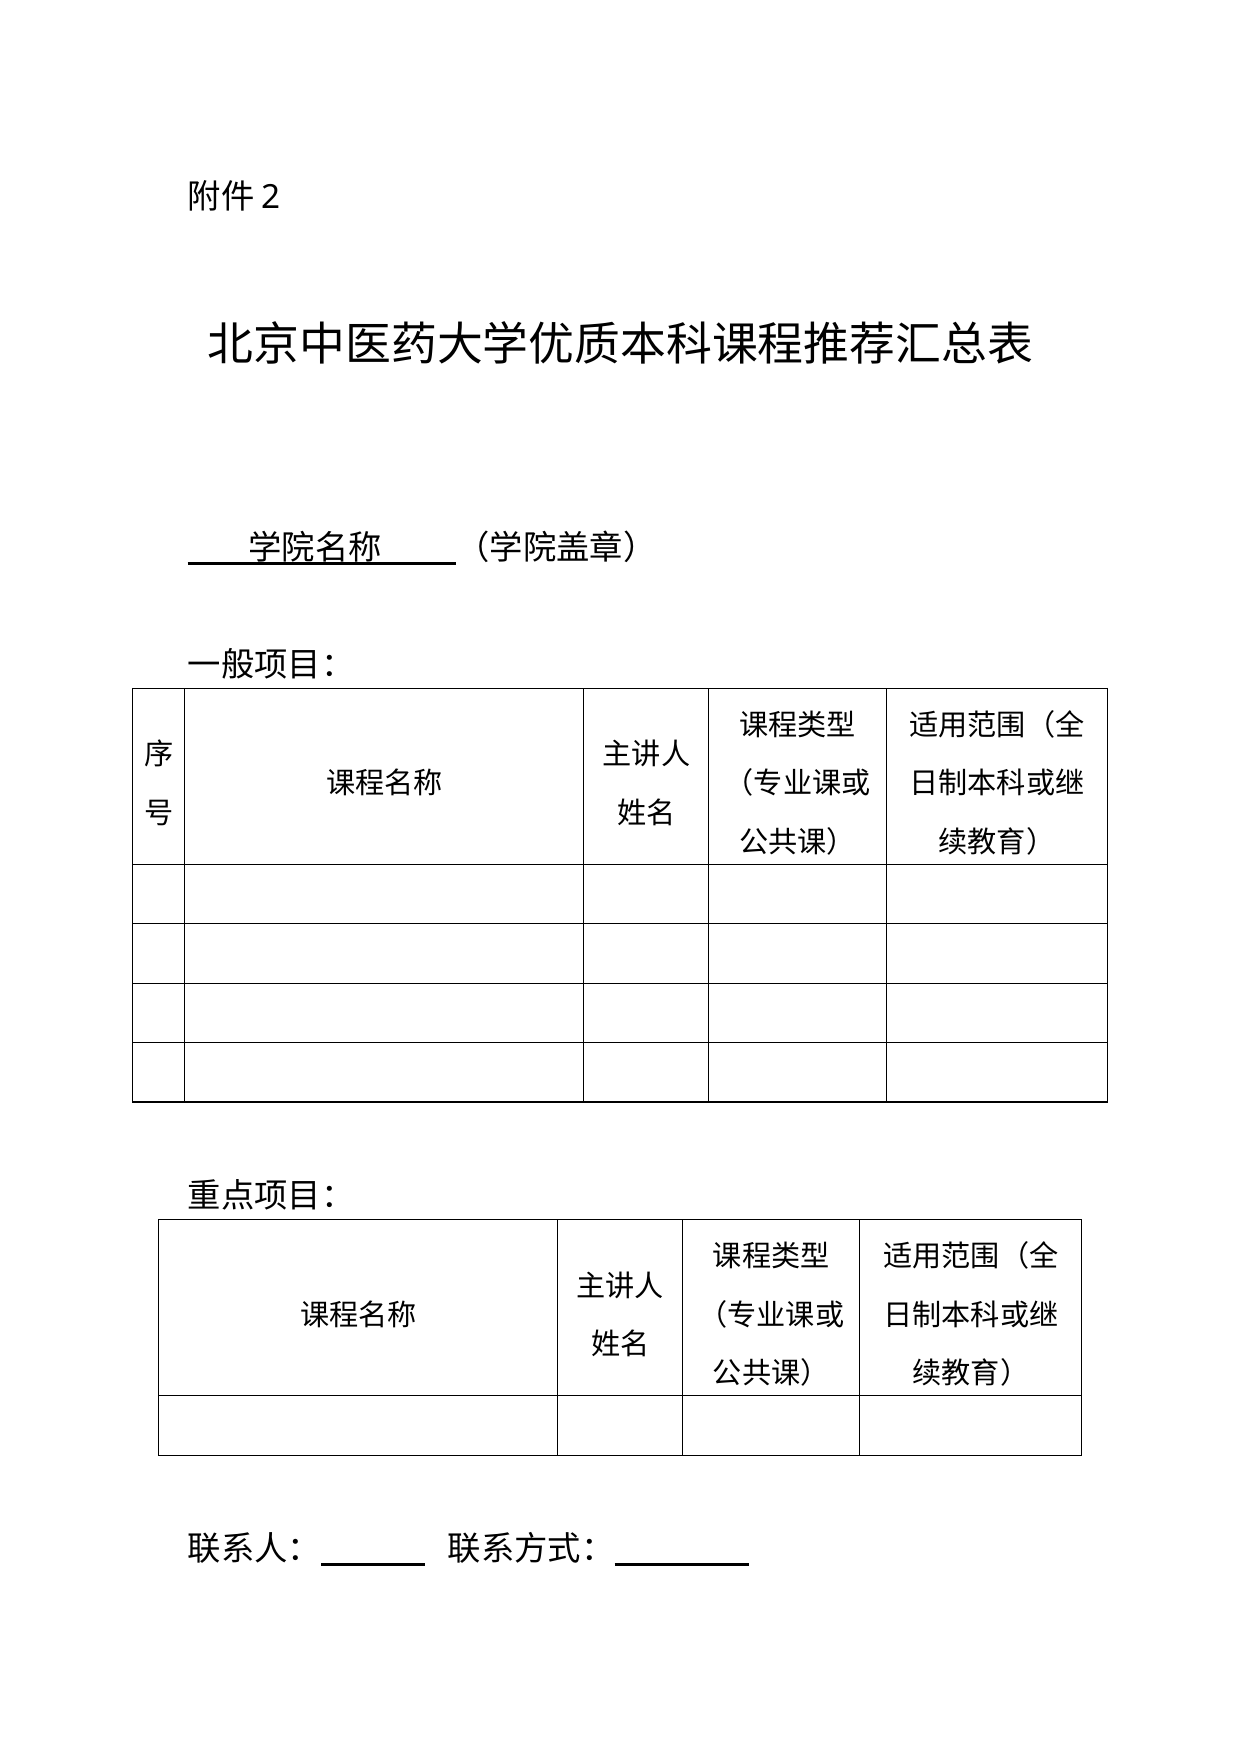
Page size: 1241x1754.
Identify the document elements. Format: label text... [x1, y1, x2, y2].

table_header 主讲人 姓名 [558, 1220, 682, 1395]
table_cell [887, 984, 1107, 1042]
table_header 课程类型（专业课或公共课） [709, 689, 886, 864]
text 北京中医药大学优质本科课程推荐汇总表 [187, 292, 1053, 389]
text 附件2 [187, 162, 1053, 227]
table_cell [133, 984, 184, 1042]
table_cell [185, 984, 583, 1042]
table_header 序号 [133, 689, 184, 864]
text 一般项目： [187, 629, 1053, 688]
table_cell [887, 1043, 1107, 1101]
table_cell [133, 924, 184, 983]
table_cell [584, 865, 708, 923]
text 联系人： 联系方式： [187, 1514, 1053, 1572]
table_cell [709, 924, 886, 983]
table_cell [584, 924, 708, 983]
table_header 课程名称 [159, 1220, 557, 1395]
table_cell [584, 984, 708, 1042]
table_header 适用范围（全日制本科或继续教育） [887, 689, 1107, 864]
table_cell [185, 1043, 583, 1101]
table_cell [185, 865, 583, 923]
table_cell [133, 865, 184, 923]
table_header 课程名称 [185, 689, 583, 864]
table_header 主讲人 姓名 [584, 689, 708, 864]
table_header 适用范围（全日制本科或继续教育） [860, 1220, 1081, 1395]
table_cell [887, 865, 1107, 923]
table_header 课程类型（专业课或公共课） [683, 1220, 859, 1395]
table_cell [558, 1396, 682, 1454]
table_cell [159, 1396, 557, 1454]
text 学院名称 （学院盖章） [187, 513, 1053, 571]
table_cell [185, 924, 583, 983]
table_cell [683, 1396, 859, 1454]
table_cell [584, 1043, 708, 1101]
table_cell [133, 1043, 184, 1101]
text 重点项目： [187, 1161, 1053, 1219]
table_cell [887, 924, 1107, 983]
table_cell [860, 1396, 1081, 1454]
table_cell [709, 865, 886, 923]
table_cell [709, 984, 886, 1042]
table_cell [709, 1043, 886, 1101]
